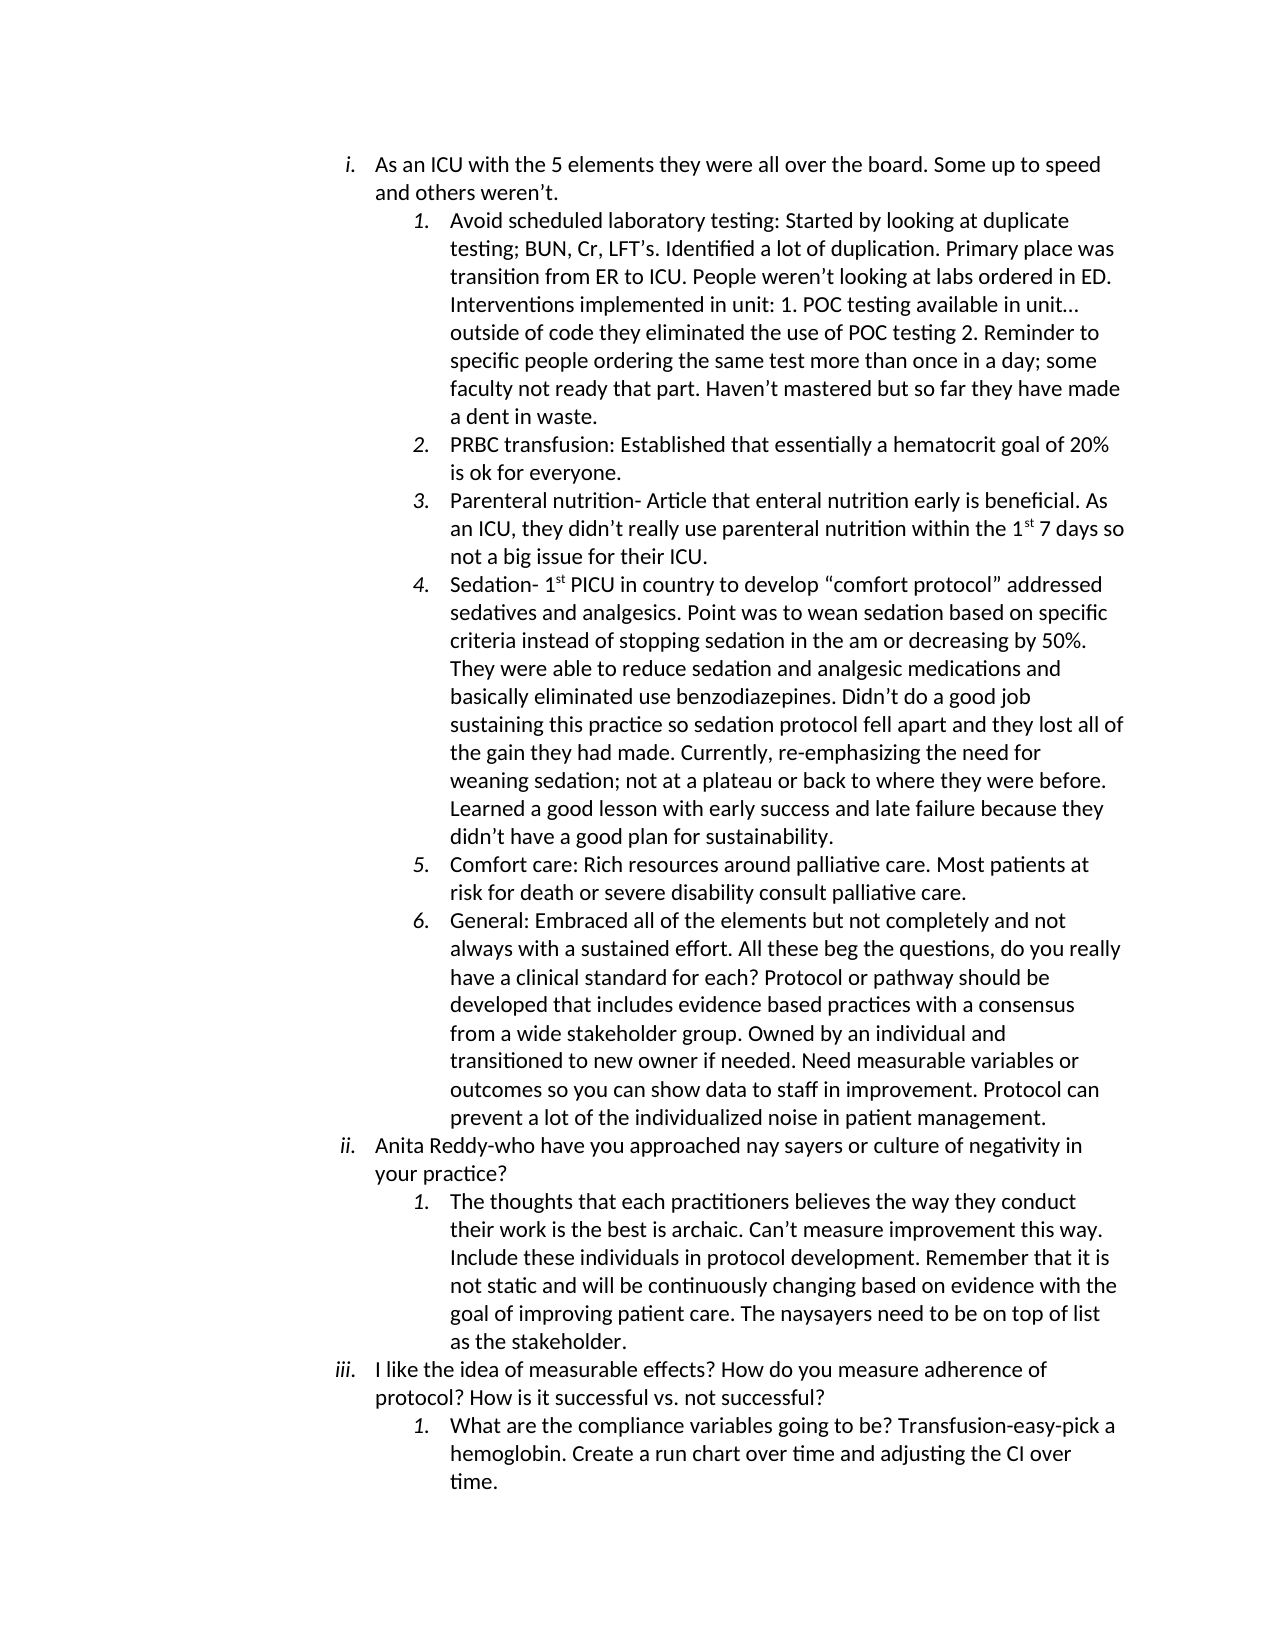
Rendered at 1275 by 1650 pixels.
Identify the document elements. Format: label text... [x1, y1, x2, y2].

list The thoughts that each practitioners believes the way they conduct their work is the best is archaic. Can’t measure improvement this way. Include these individuals in protocol development. Remember that it is not static and will be continuously changing based on evidence with the goal of improving patient care. The naysayers need to be on top of list as the stakeholder. [412, 1187, 1125, 1355]
list What are the compliance variables going to be? Transfusion-easy-pick a hemoglobin. Create a run chart over time and adjusting the CI over time. [412, 1411, 1125, 1495]
list Avoid scheduled laboratory testing: Started by looking at duplicate testing; BUN, Cr, LFT’s. Identified a lot of duplication. Primary place was transition from ER to ICU. People weren’t looking at labs ordered in ED. Interventions implemented in unit: 1. POC testing available in unit…outside of code they eliminated the use of POC testing 2. Reminder to specific people ordering the same test more than once in a day; some faculty not ready that part. Haven’t mastered but so far they have made a dent in waste. [412, 206, 1125, 430]
list Comfort care: Rich resources around palliative care. Most patients at risk for death or severe disability consult palliative care. [412, 851, 1125, 907]
list Anita Reddy-who have you approached nay sayers or culture of negativity in your practice? [356, 1131, 1125, 1187]
list Sedation- 1st PICU in country to develop “comfort protocol” addressed sedatives and analgesics. Point was to wean sedation based on specific criteria instead of stopping sedation in the am or decreasing by 50%. They were able to reduce sedation and analgesic medications and basically eliminated use benzodiazepines. Didn’t do a good job sustaining this practice so sedation protocol fell apart and they lost all of the gain they had made. Currently, re-emphasizing the need for weaning sedation; not at a plateau or back to where they were before. Learned a good lesson with early success and late failure because they didn’t have a good plan for sustainability. [412, 570, 1125, 851]
list PRBC transfusion: Established that essentially a hematocrit goal of 20% is ok for everyone. [412, 430, 1125, 486]
list General: Embraced all of the elements but not completely and not always with a sustained effort. All these beg the questions, do you really have a clinical standard for each? Protocol or pathway should be developed that includes evidence based practices with a consensus from a wide stakeholder group. Owned by an individual and transitioned to new owner if needed. Need measurable variables or outcomes so you can show data to staff in improvement. Protocol can prevent a lot of the individualized noise in patient management. [412, 907, 1125, 1131]
list As an ICU with the 5 elements they were all over the board. Some up to speed and others weren’t. [356, 150, 1125, 206]
list Parenteral nutrition- Article that enteral nutrition early is beneficial. As an ICU, they didn’t really use parenteral nutrition within the 1st 7 days so not a big issue for their ICU. [412, 486, 1125, 570]
list I like the idea of measurable effects? How do you measure adherence of protocol? How is it successful vs. not successful? [356, 1355, 1125, 1411]
